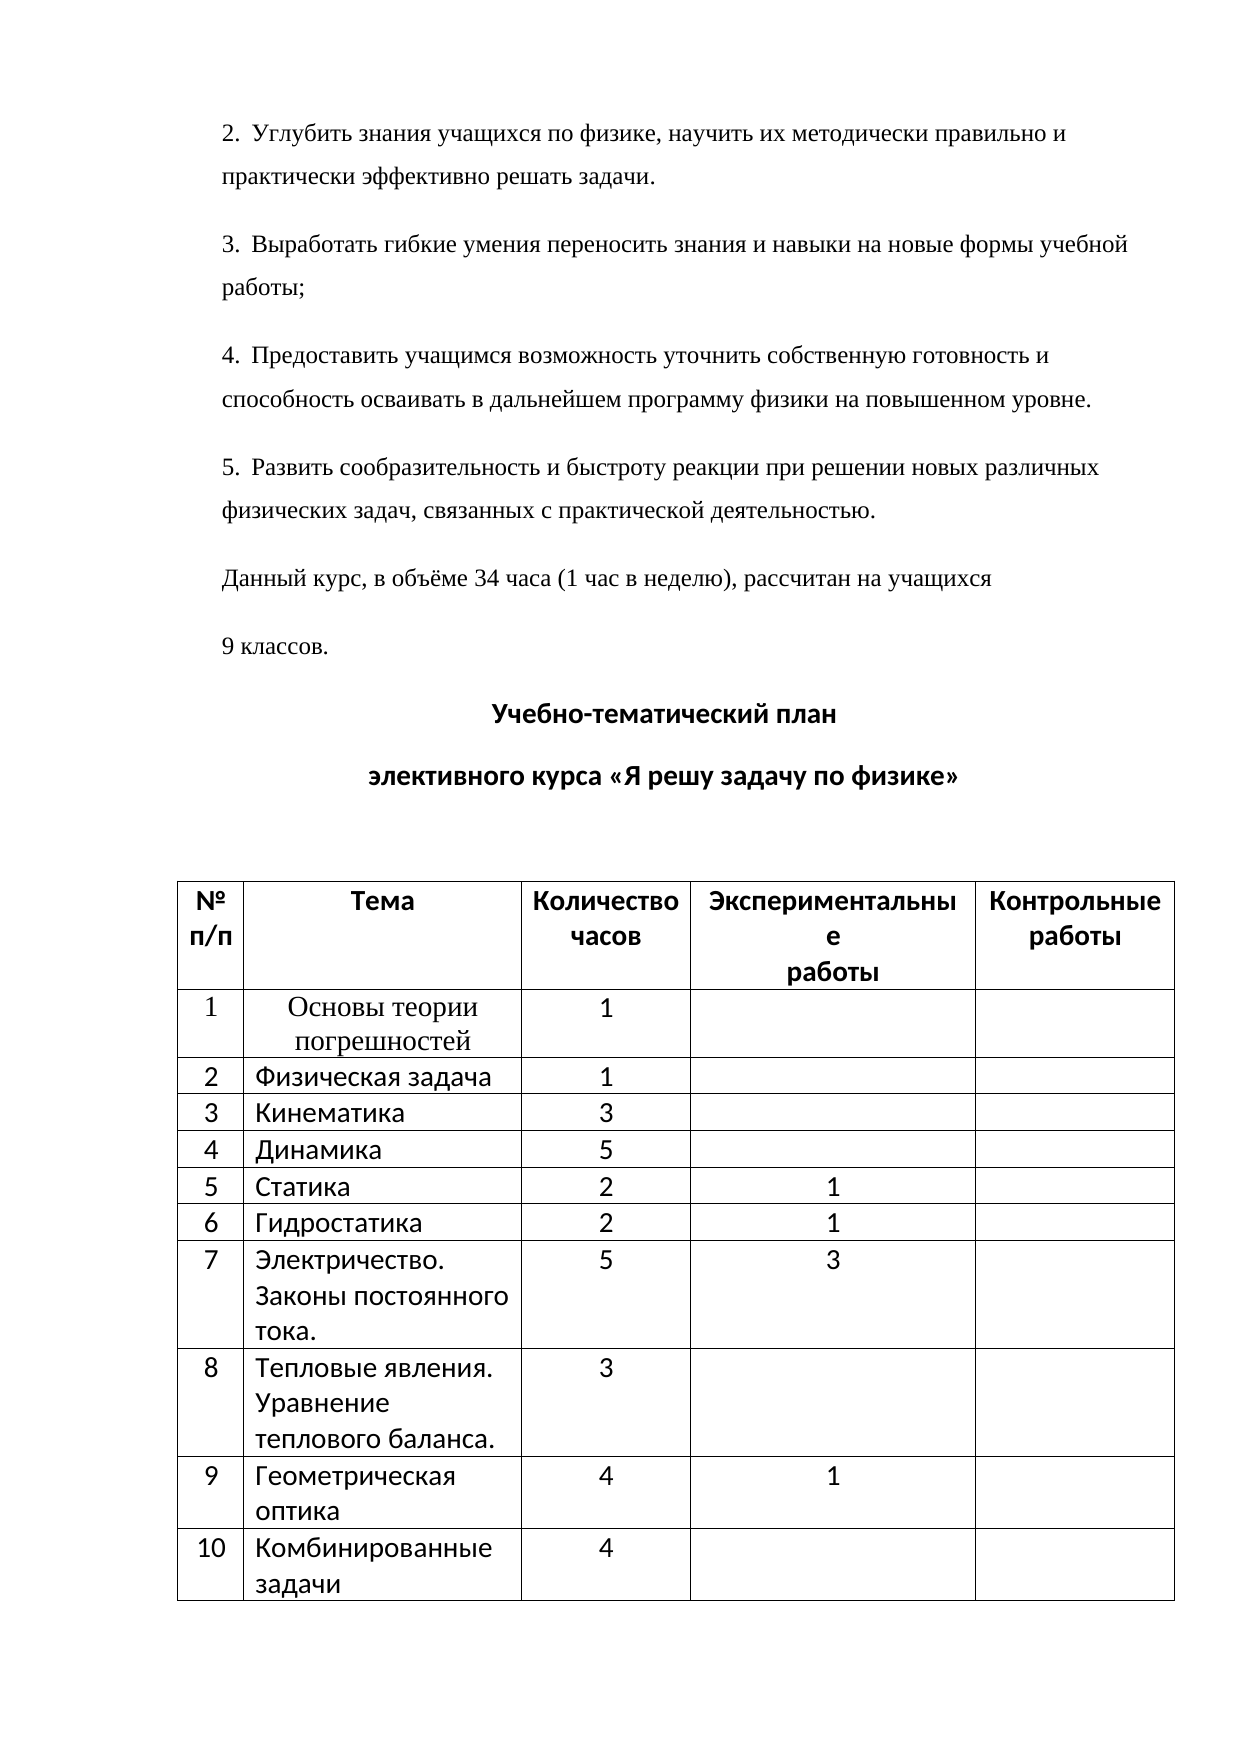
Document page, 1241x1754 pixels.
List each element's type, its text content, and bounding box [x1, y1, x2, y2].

table_cell 10 [178, 1529, 243, 1600]
table_cell [976, 1241, 1174, 1348]
table_cell Статика [244, 1168, 521, 1203]
text Данный курс, в объёме 34 часа (1 час в неделю), рассчитан на учащихся [222, 563, 1152, 592]
table_cell Физическая задача [244, 1058, 521, 1093]
table_cell [976, 1058, 1174, 1093]
table_cell 2 [522, 1168, 690, 1203]
table_cell Тепловые явления. Уравнение теплового баланса. [244, 1349, 521, 1456]
table_cell [691, 990, 975, 1057]
table_cell [976, 1168, 1174, 1203]
text Учебно-тематический план [177, 695, 1152, 731]
table_cell 1 [691, 1168, 975, 1203]
table_cell [976, 1529, 1174, 1600]
text 4. Предоставить учащимся возможность уточнить собственную готовность и способность осваивать в дальнейшем программу физики на повышенном уровне. [222, 341, 1152, 412]
table_cell Динамика [244, 1131, 521, 1167]
table_cell [976, 1094, 1174, 1130]
table_cell [976, 1204, 1174, 1240]
table_cell 5 [522, 1131, 690, 1167]
table_cell 6 [178, 1204, 243, 1240]
table_cell 5 [522, 1241, 690, 1348]
table_cell 1 [522, 1058, 690, 1093]
table_cell 7 [178, 1241, 243, 1348]
table_cell 1 [178, 990, 243, 1057]
table_cell 2 [178, 1058, 243, 1093]
text 9 классов. [222, 631, 1152, 660]
table_header Экспериментальные работы [691, 882, 975, 988]
table_cell Основы теории погрешностей [244, 990, 521, 1057]
text элективного курса «Я решу задачу по физике» [177, 757, 1152, 793]
table_cell [976, 1349, 1174, 1456]
table_cell 3 [178, 1094, 243, 1130]
table_cell 3 [522, 1094, 690, 1130]
text 2. Углубить знания учащихся по физике, научить их методически правильно и практически эффективно решать задачи. [222, 118, 1152, 190]
table_cell [691, 1131, 975, 1167]
table_cell [976, 990, 1174, 1057]
table_cell 5 [178, 1168, 243, 1203]
table_cell Кинематика [244, 1094, 521, 1130]
table_header Количество часов [522, 882, 690, 988]
table_cell Электричество. Законы постоянного тока. [244, 1241, 521, 1348]
table_cell 2 [522, 1204, 690, 1240]
table_cell 8 [178, 1349, 243, 1456]
table_cell 1 [522, 990, 690, 1057]
table_cell 4 [178, 1131, 243, 1167]
table_cell 1 [691, 1204, 975, 1240]
table_cell 1 [691, 1457, 975, 1528]
table_cell 4 [522, 1457, 690, 1528]
text 5. Развить сообразительность и быстроту реакции при решении новых различных физических задач, связанных с практической деятельностью. [222, 452, 1152, 524]
table_cell [691, 1349, 975, 1456]
table_cell [691, 1058, 975, 1093]
table_cell 3 [691, 1241, 975, 1348]
table_cell [976, 1457, 1174, 1528]
table_header Контрольные работы [976, 882, 1174, 988]
table_cell [691, 1529, 975, 1600]
table_cell Комбинированные задачи [244, 1529, 521, 1600]
text 3. Выработать гибкие умения переносить знания и навыки на новые формы учебной работы; [222, 229, 1152, 301]
table_header № п/п [178, 882, 243, 988]
table_cell 4 [522, 1529, 690, 1600]
table_cell [976, 1131, 1174, 1167]
table_header Тема [244, 882, 521, 988]
table_cell 3 [522, 1349, 690, 1456]
table_cell Геометрическая оптика [244, 1457, 521, 1528]
table_cell 9 [178, 1457, 243, 1528]
table_cell Гидростатика [244, 1204, 521, 1240]
table_cell [691, 1094, 975, 1130]
